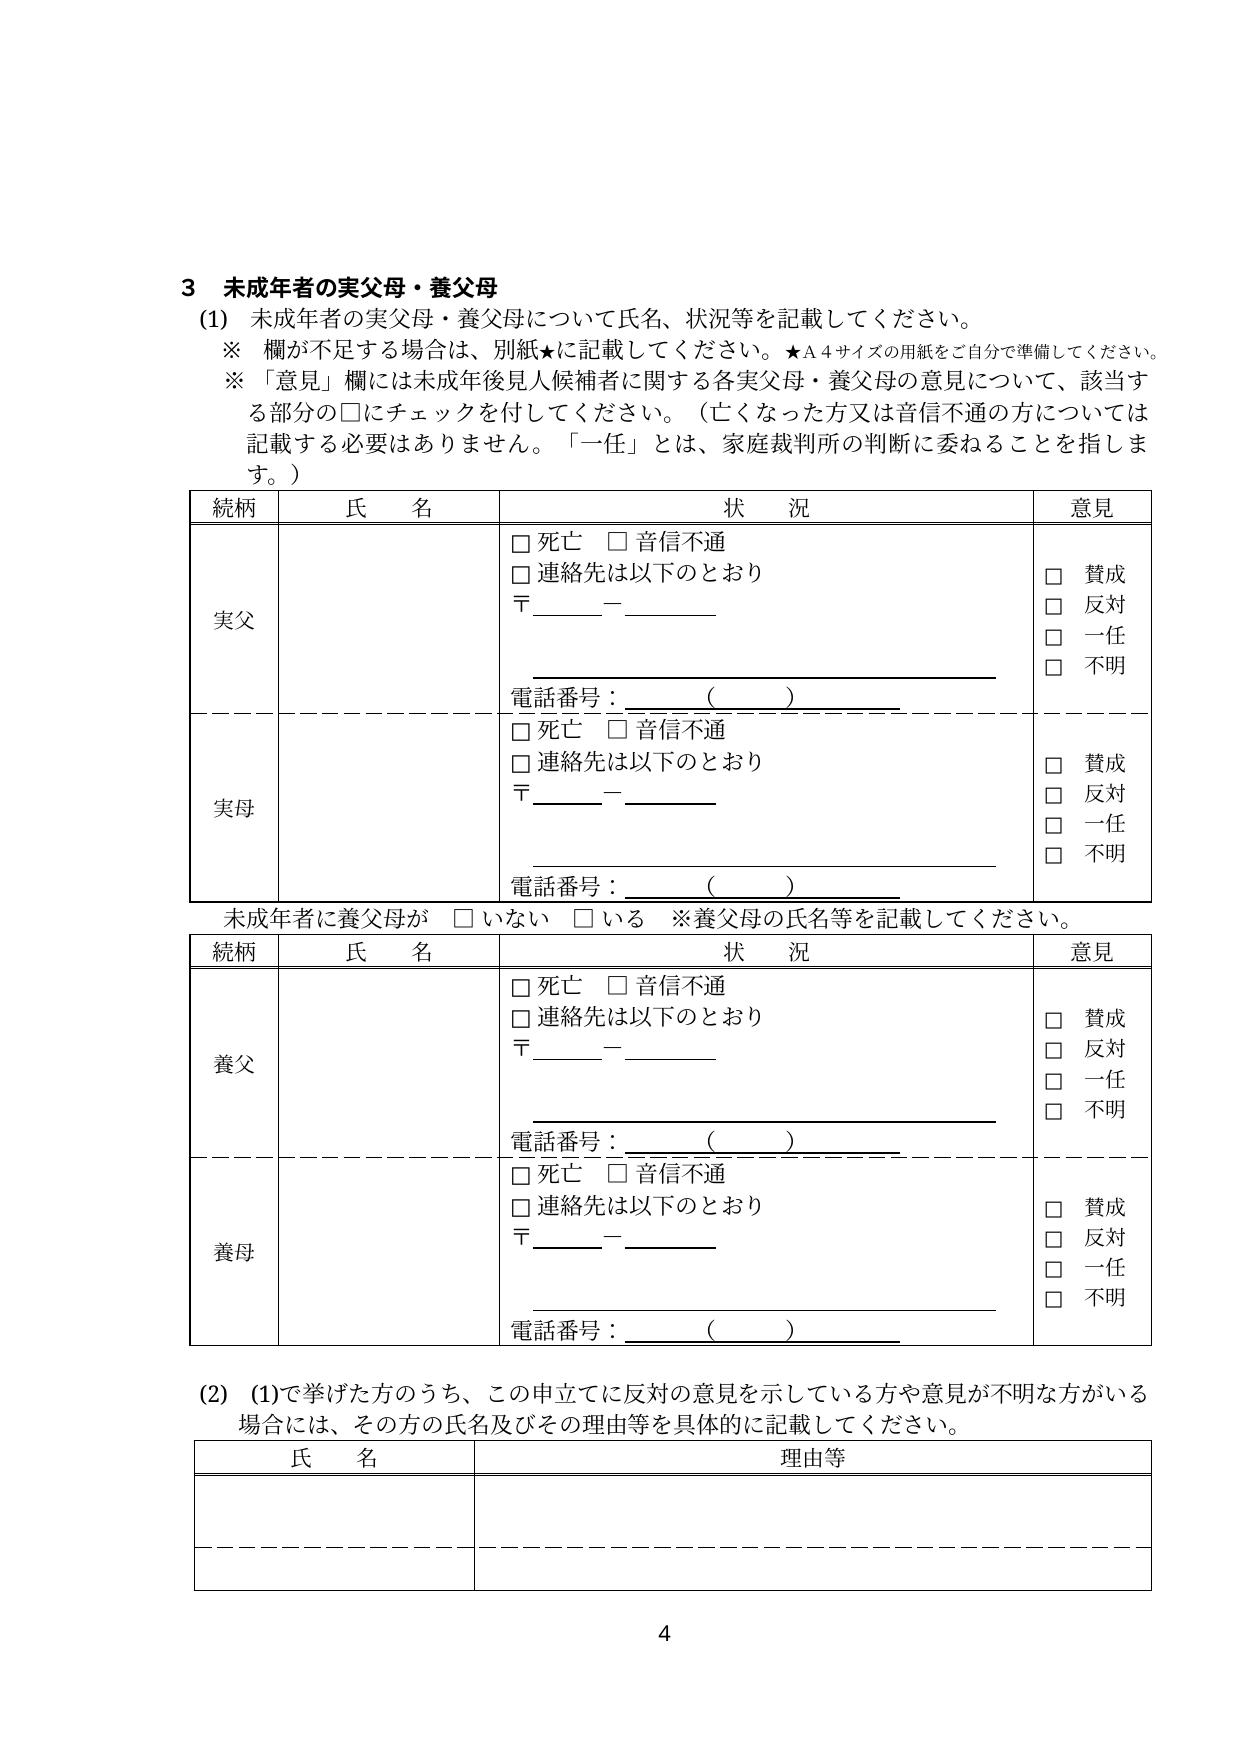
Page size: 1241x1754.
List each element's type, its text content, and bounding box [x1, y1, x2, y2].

text ３ 未成年者の実父母・養父母 [177, 271, 1152, 302]
table_cell 養母 [191, 1157, 278, 1345]
table_cell [279, 969, 499, 1157]
table_cell [279, 713, 499, 901]
text ※ 「意見」欄には未成年後見人候補者に関する各実父母・養父母の意見について、該当する部分の□にチェックを付してください。（亡くなった方又は音信不通の方については記載する必要はありません。「一任」とは、家庭裁判所の判断に委ねることを指します。） [177, 365, 1152, 490]
table_cell □ 賛成 □ 反対 □ 一任 □ 不明 [1034, 1157, 1151, 1345]
text 未成年者に養父母が □ いない □ いる ※養父母の氏名等を記載してください。 [177, 902, 1106, 934]
table_cell 実父 [191, 525, 278, 713]
table_cell □ 死亡 □ 音信不通 □ 連絡先は以下のとおり 〒 － 電話番号： （ ） [500, 969, 1033, 1157]
text (1) 未成年者の実父母・養父母について氏名、状況等を記載してください。 [199, 302, 1152, 333]
table_header 続柄 [191, 935, 278, 966]
table_cell □ 死亡 □ 音信不通 □ 連絡先は以下のとおり 〒 － 電話番号： （ ） [500, 525, 1033, 713]
table_cell [195, 1547, 474, 1590]
text ※ 欄が不足する場合は、別紙★に記載してください。★Ａ４サイズの用紙をご自分で準備してください。 [199, 333, 1152, 365]
table_header 意見 [1034, 935, 1151, 966]
table_cell [279, 525, 499, 713]
table_cell 養父 [191, 969, 278, 1157]
table_cell [475, 1476, 1151, 1547]
table_cell [279, 1157, 499, 1345]
table_header 状 況 [500, 491, 1033, 522]
table_cell [195, 1476, 474, 1547]
text (2) (1)で挙げた方のうち、この申立てに反対の意見を示している方や意見が不明な方がいる場合には、その方の氏名及びその理由等を具体的に記載してください。 [199, 1378, 1152, 1440]
table_header 氏 名 [195, 1441, 474, 1473]
table_cell □ 死亡 □ 音信不通 □ 連絡先は以下のとおり 〒 － 電話番号： （ ） [500, 713, 1033, 901]
table_cell [475, 1547, 1151, 1590]
table_cell □ 賛成 □ 反対 □ 一任 □ 不明 [1034, 969, 1151, 1157]
table_cell 実母 [191, 713, 278, 901]
table_header 意見 [1034, 491, 1151, 522]
table_header 理由等 [475, 1441, 1151, 1473]
table_cell □ 賛成 □ 反対 □ 一任 □ 不明 [1034, 525, 1151, 713]
table_header 状 況 [500, 935, 1033, 966]
table_cell □ 死亡 □ 音信不通 □ 連絡先は以下のとおり 〒 － 電話番号： （ ） [500, 1157, 1033, 1345]
table_cell □ 賛成 □ 反対 □ 一任 □ 不明 [1034, 713, 1151, 901]
table_header 氏 名 [279, 935, 499, 966]
table_header 氏 名 [279, 491, 499, 522]
table_header 続柄 [191, 491, 278, 522]
